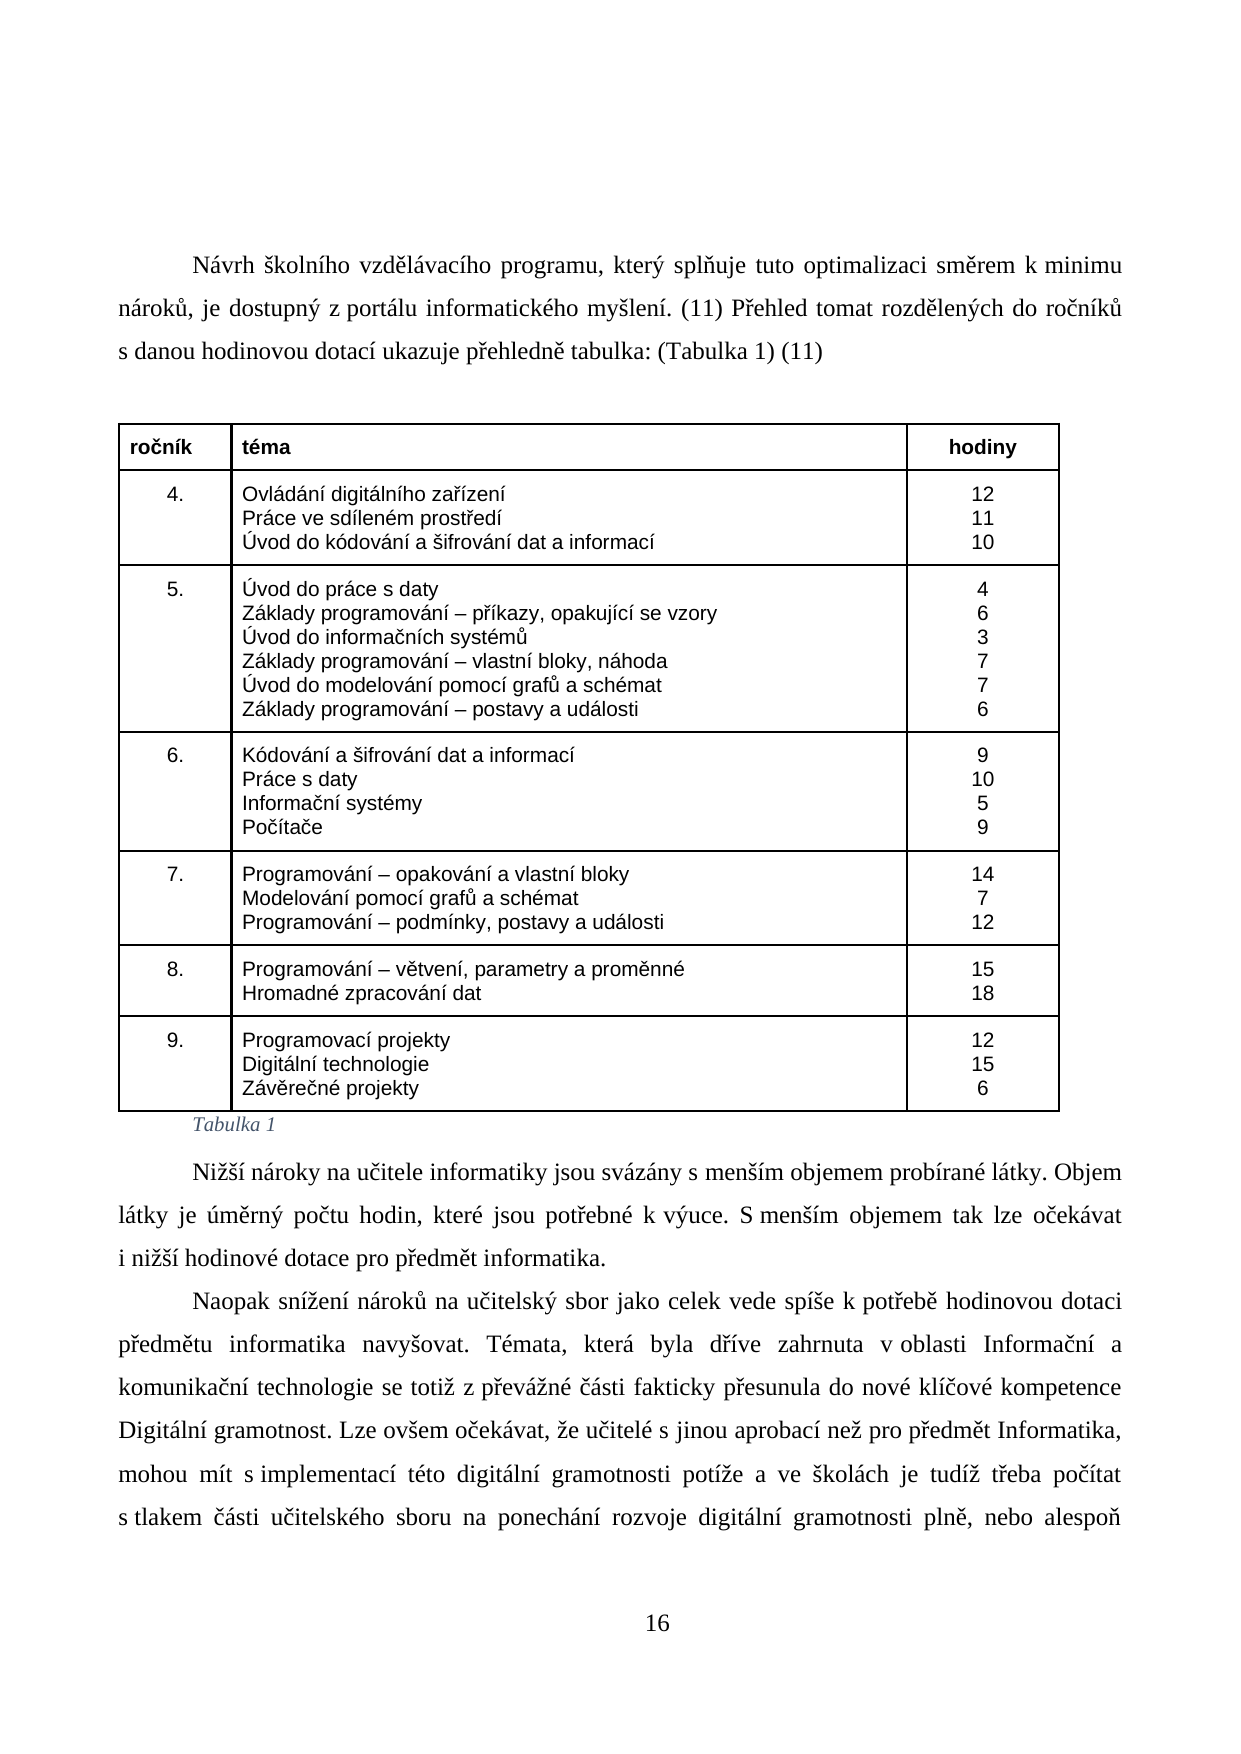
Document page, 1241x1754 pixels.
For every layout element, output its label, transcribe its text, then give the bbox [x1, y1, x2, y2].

table_cell 5. [120, 566, 230, 731]
table_cell 6. [120, 733, 230, 849]
table_cell Kódování a šifrování dat a informací Práce s daty Informační systémy Počítače [233, 733, 906, 849]
text Tabulka 1 [118, 1112, 1122, 1136]
table_header téma [233, 425, 906, 469]
table_header ročník [120, 425, 230, 469]
table_cell Programování – větvení, parametry a proměnné Hromadné zpracování dat [233, 946, 906, 1015]
table_cell Ovládání digitálního zařízení Práce ve sdíleném prostředí Úvod do kódování a šifrování dat a informací [233, 471, 906, 564]
table_cell 9. [120, 1017, 230, 1110]
table_cell Programování – opakování a vlastní bloky Modelování pomocí grafů a schémat Programování – podmínky, postavy a události [233, 852, 906, 944]
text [118, 1286, 1122, 1531]
table_header hodiny [908, 425, 1058, 469]
table_cell Úvod do práce s daty Základy programování – příkazy, opakující se vzory Úvod do informačních systémů Základy programování – vlastní bloky, náhoda Úvod do modelování pomocí grafů a schémat Základy programování – postavy a události [233, 566, 906, 731]
text Nižší nároky na učitele informatiky jsou svázány s menším objemem probírané látky. Objem látky je úměrný počtu hodin, které jsou potřebné k výuce. S menším objemem tak lze očekávat i nižší hodinové dotace pro předmět informatika. [118, 1157, 1122, 1272]
table_cell 4. [120, 471, 230, 564]
table_cell 7. [120, 852, 230, 944]
table_cell 14 7 12 [908, 852, 1058, 944]
table_cell 8. [120, 946, 230, 1015]
table_cell 12 15 6 [908, 1017, 1058, 1110]
table_cell 4 6 3 7 7 6 [908, 566, 1058, 731]
text Návrh školního vzdělávacího programu, který splňuje tuto optimalizaci směrem k minimu nároků, je dostupný z portálu informatického myšlení. Přehled tomat rozdělených do ročníků s danou hodinovou dotací ukazuje přehledně tabulka: (Tabulka 1) [118, 250, 1122, 365]
table_cell Programovací projekty Digitální technologie Závěrečné projekty [233, 1017, 906, 1110]
table_cell 15 18 [908, 946, 1058, 1015]
table_cell 12 11 10 [908, 471, 1058, 564]
table_cell 9 10 5 9 [908, 733, 1058, 849]
